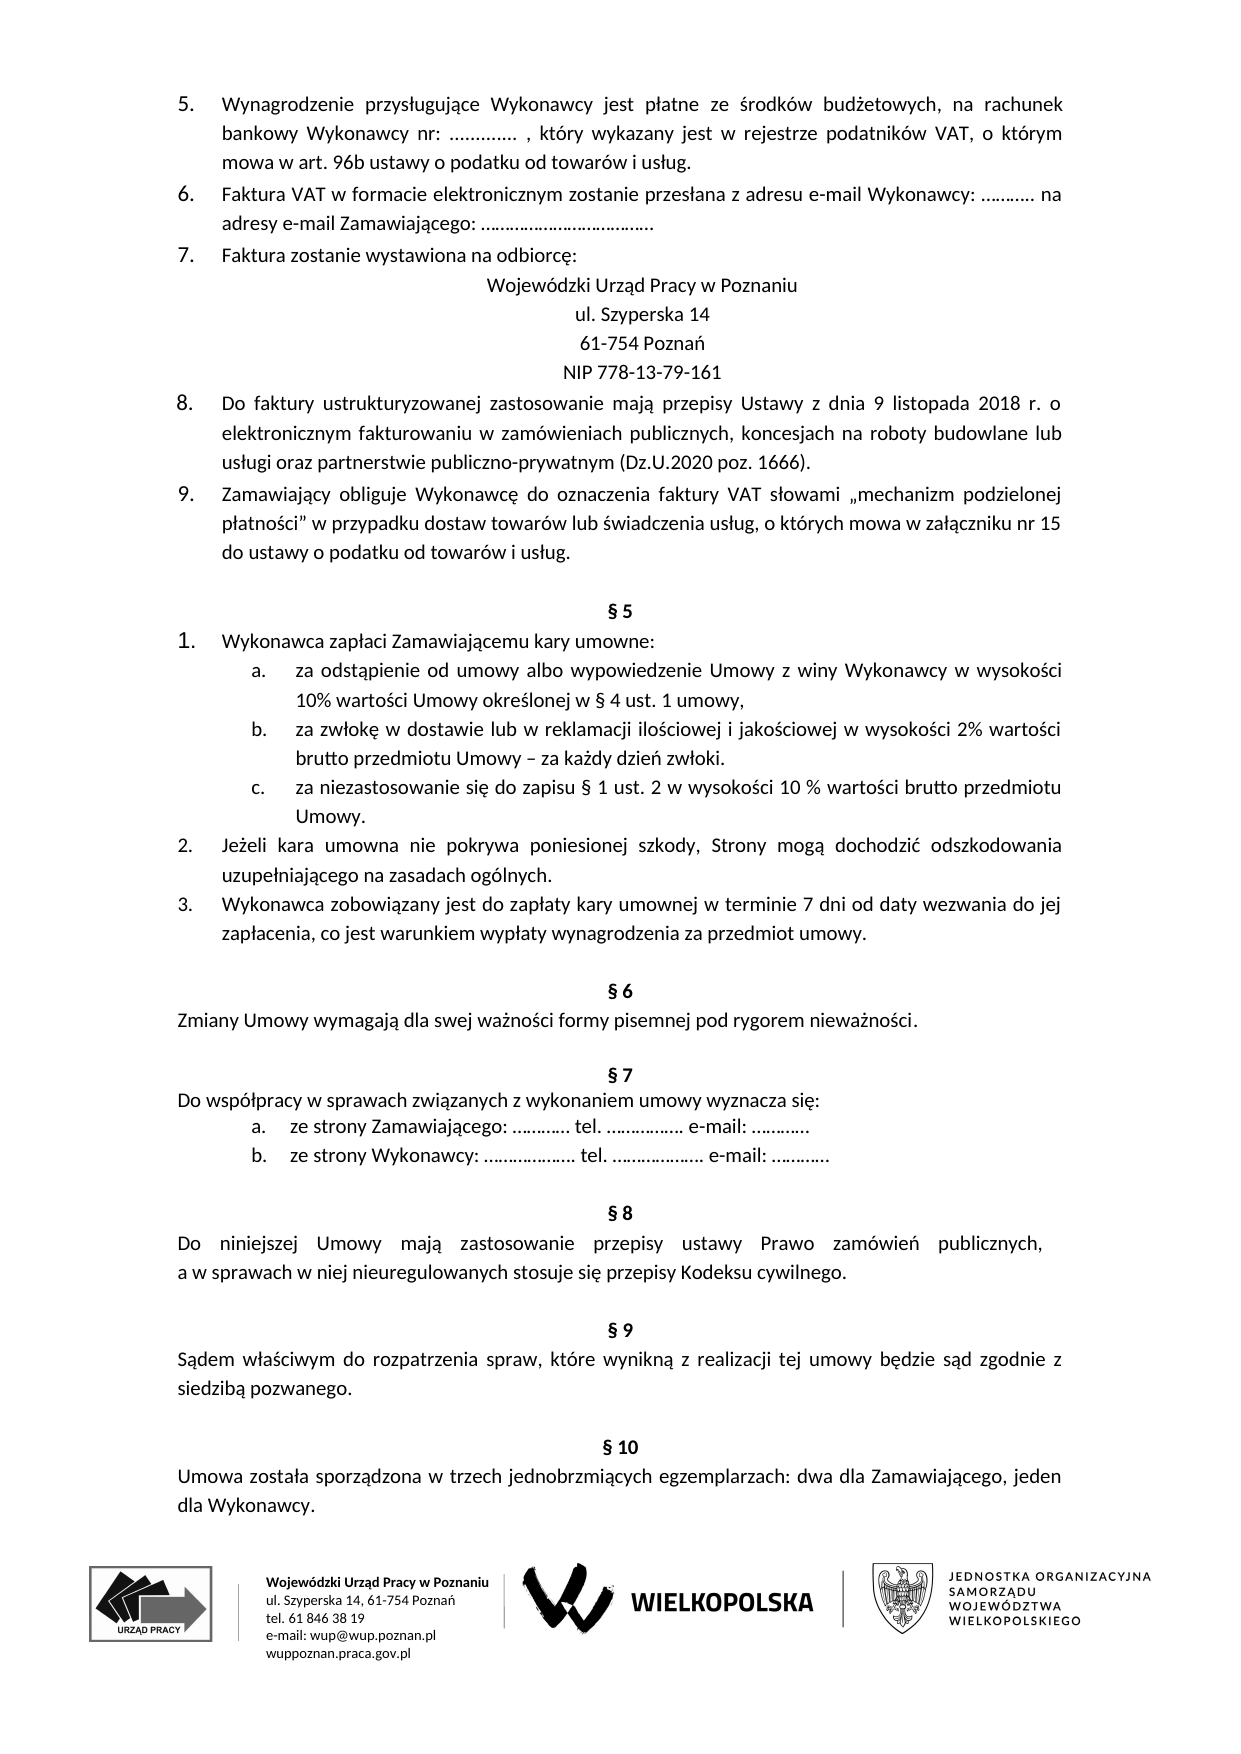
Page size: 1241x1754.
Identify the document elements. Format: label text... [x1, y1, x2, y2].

text § 8 [177, 1201, 1063, 1226]
text § 9 [177, 1317, 1063, 1343]
text 3. Wykonawca zobowiązany jest do zapłaty kary umownej w terminie 7 dni od daty wezwania do jej zapłacenia, co jest warunkiem wypłaty wynagrodzenia za przedmiot umowy. [177, 891, 1063, 946]
list Wojewódzki Urząd Pracy w Poznaniu [222, 272, 1063, 297]
text § 7 [177, 1062, 1063, 1088]
text § 10 [177, 1434, 1063, 1459]
list ze strony Zamawiającego: ………… tel. ……………. e-mail: ………… [251, 1113, 1063, 1138]
list Wykonawca zapłaci Zamawiającemu kary umowne: [177, 627, 1063, 654]
text Do niniejszej Umowy mają zastosowanie przepisy ustawy Prawo zamówień publicznych, a w sprawach w niej nieuregulowanych stosuje się przepisy Kodeksu cywilnego. [177, 1230, 1063, 1284]
picture [89, 1566, 213, 1642]
text Zmiany Umowy wymagają dla swej ważności formy pisemnej pod rygorem nieważności. [177, 1008, 1063, 1033]
list za niezastosowanie się do zapisu § 1 ust. 2 w wysokości 10 % wartości brutto przedmiotu Umowy. [251, 774, 1063, 829]
text Do współpracy w sprawach związanych z wykonaniem umowy wyznacza się: [177, 1088, 1063, 1113]
text Umowa została sporządzona w trzech jednobrzmiących egzemplarzach: dwa dla Zamawiającego, jeden dla Wykonawcy. [177, 1463, 1063, 1518]
list za zwłokę w dostawie lub w reklamacji ilościowej i jakościowej w wysokości 2% wartości brutto przedmiotu Umowy – za każdy dzień zwłoki. [251, 716, 1063, 771]
list Zamawiający obliguje Wykonawcę do oznaczenia faktury VAT słowami „mechanizm podzielonej płatności” w przypadku dostaw towarów lub świadczenia usług, o których mowa w załączniku nr 15 do ustawy o podatku od towarów i usług. [177, 479, 1063, 565]
list Do faktury ustrukturyzowanej zastosowanie mają przepisy Ustawy z dnia 9 listopada 2018 r. o elektronicznym fakturowaniu w zamówieniach publicznych, koncesjach na roboty budowlane lub usługi oraz partnerstwie publiczno-prywatnym (Dz.U.2020 poz. 1666). [176, 388, 1063, 475]
list za odstąpienie od umowy albo wypowiedzenie Umowy z winy Wykonawcy w wysokości 10% wartości Umowy określonej w § 4 ust. 1 umowy, [251, 658, 1063, 712]
list Faktura VAT w formacie elektronicznym zostanie przesłana z adresu e-mail Wykonawcy: ……….. na adresy e-mail Zamawiającego: ……………………………… [177, 179, 1063, 236]
list NIP 778-13-79-161 [222, 359, 1063, 385]
list Faktura zostanie wystawiona na odbiorcę: [177, 240, 1063, 268]
list ze strony Wykonawcy: ………………. tel. ………………. e-mail: ………… [251, 1142, 1063, 1168]
list Wynagrodzenie przysługujące Wykonawcy jest płatne ze środków budżetowych, na rachunek bankowy Wykonawcy nr: ............. , który wykazany jest w rejestrze podatników VAT, o którym mowa w art. 96b ustawy o podatku od towarów i usług. [177, 89, 1063, 175]
text Sądem właściwym do rozpatrzenia spraw, które wynikną z realizacji tej umowy będzie sąd zgodnie z siedzibą pozwanego. [177, 1346, 1063, 1401]
text § 5 [177, 598, 1063, 623]
picture [507, 1543, 1166, 1654]
list 61-754 Poznań [222, 330, 1063, 356]
text § 6 [177, 978, 1063, 1004]
text 2. Jeżeli kara umowna nie pokrywa poniesionej szkody, Strony mogą dochodzić odszkodowania uzupełniającego na zasadach ogólnych. [177, 833, 1063, 887]
list ul. Szyperska 14 [222, 301, 1063, 326]
